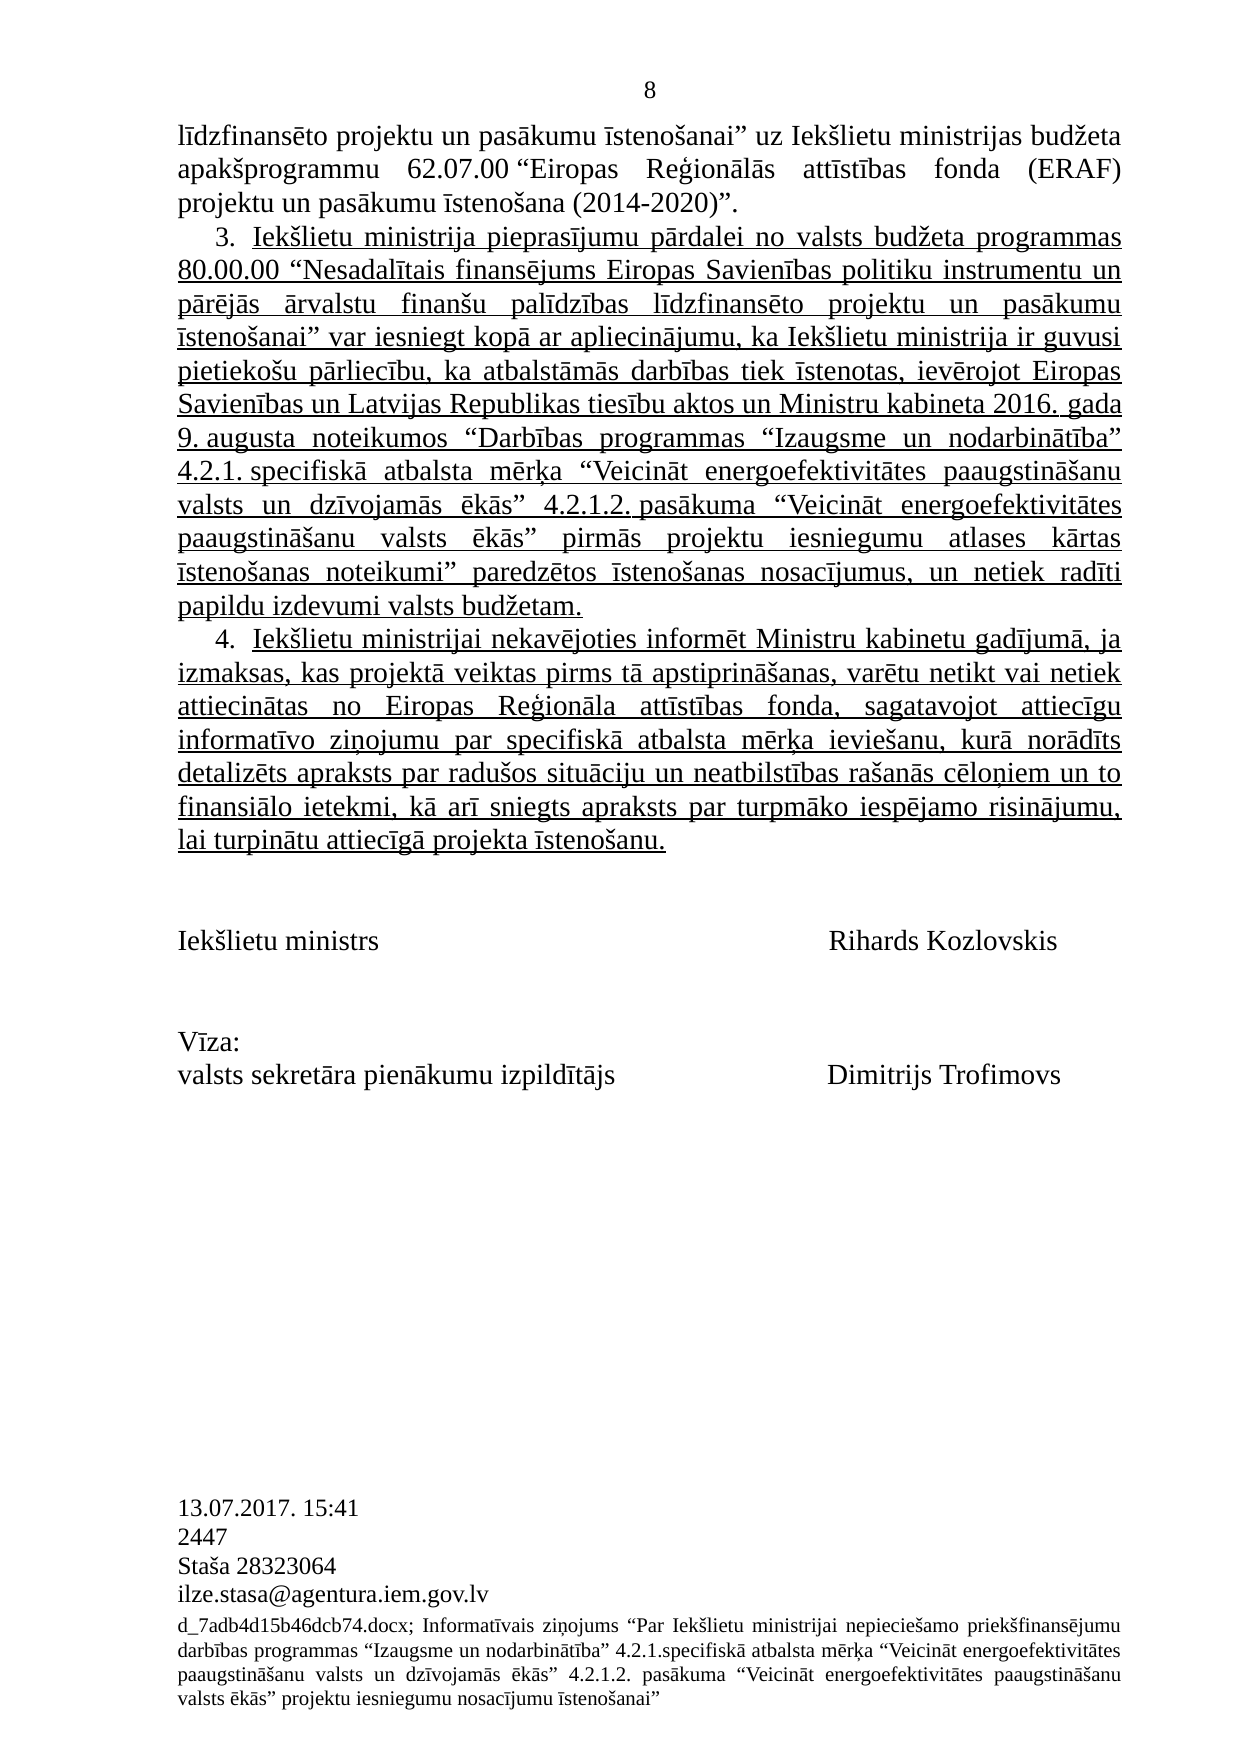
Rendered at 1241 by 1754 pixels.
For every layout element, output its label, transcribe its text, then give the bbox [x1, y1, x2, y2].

text 13.07.2017. 15:41 [177, 1493, 1122, 1522]
list Iekšlietu ministrijai nekavējoties informēt Ministru kabinetu gadījumā, ja izmaksas, kas projektā veiktas pirms tā apstiprināšanas, varētu netikt vai netiek attiecinātas no Eiropas Reģionāla attīstības fonda, sagatavojot attiecīgu informatīvo ziņojumu par specifiskā atbalsta mērķa ieviešanu, kurā norādīts detalizēts apraksts par radušos situāciju un neatbilstības rašanās cēloņiem un to finansiālo ietekmi, kā arī sniegts apraksts par turpmāko iespējamo risinājumu, lai turpinātu attiecīgā projekta īstenošanu. [177, 718, 1122, 751]
text 2447 [177, 1522, 1122, 1551]
list Iekšlietu ministrija pieprasījumu pārdalei no valsts budžeta programmas 80.00.00 “Nesadalītais finansējums Eiropas Savienības politiku instrumentu un pārējās ārvalstu finanšu palīdzības līdzfinansēto projektu un pasākumu īstenošanai” var iesniegt kopā ar apliecinājumu, ka Iekšlietu ministrija ir guvusi pietiekošu pārliecību, ka atbalstāmās darbības tiek īstenotas, ievērojot Eiropas Savienības un Latvijas Republikas tiesību aktos un Ministru kabineta 2016. gada 9. augusta noteikumos “Darbības programmas “Izaugsme un nodarbinātība” 4.2.1. specifiskā atbalsta mērķa “Veicināt energoefektivitātes paaugstināšanu valsts un dzīvojamās ēkās” 4.2.1.2. pasākuma “Veicināt energoefektivitātes paaugstināšanu valsts ēkās” pirmās projektu iesniegumu atlases kārtas īstenošanas noteikumi” paredzētos īstenošanas nosacījumus, un netiek radīti papildu izdevumi valsts budžetam. [177, 219, 1122, 281]
text Vīza: [177, 1024, 1122, 1057]
list Iekšlietu ministrijai nekavējoties informēt Ministru kabinetu gadījumā, ja izmaksas, kas projektā veiktas pirms tā apstiprināšanas, varētu netikt vai netiek attiecinātas no Eiropas Reģionāla attīstības fonda, sagatavojot attiecīgu informatīvo ziņojumu par specifiskā atbalsta mērķa ieviešanu, kurā norādīts detalizēts apraksts par radušos situāciju un neatbilstības rašanās cēloņiem un to finansiālo ietekmi, kā arī sniegts apraksts par turpmāko iespējamo risinājumu, lai turpinātu attiecīgā projekta īstenošanu. [177, 785, 1122, 818]
text Staša 28323064 [177, 1551, 1122, 1579]
text valsts sekretāra pienākumu izpildītājs Dimitrijs Trofimovs [177, 1057, 1122, 1091]
list Iekšlietu ministrijai nekavējoties informēt Ministru kabinetu gadījumā, ja izmaksas, kas projektā veiktas pirms tā apstiprināšanas, varētu netikt vai netiek attiecinātas no Eiropas Reģionāla attīstības fonda, sagatavojot attiecīgu informatīvo ziņojumu par specifiskā atbalsta mērķa ieviešanu, kurā norādīts detalizēts apraksts par radušos situāciju un neatbilstības rašanās cēloņiem un to finansiālo ietekmi, kā arī sniegts apraksts par turpmāko iespējamo risinājumu, lai turpinātu attiecīgā projekta īstenošanu. [177, 819, 1122, 856]
text Iekšlietu ministrs Rihards Kozlovskis [177, 923, 1122, 957]
text ilze.stasa@agentura.iem.gov.lv [177, 1579, 1122, 1608]
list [177, 118, 1122, 219]
list Iekšlietu ministrijai nekavējoties informēt Ministru kabinetu gadījumā, ja izmaksas, kas projektā veiktas pirms tā apstiprināšanas, varētu netikt vai netiek attiecinātas no Eiropas Reģionāla attīstības fonda, sagatavojot attiecīgu informatīvo ziņojumu par specifiskā atbalsta mērķa ieviešanu, kurā norādīts detalizēts apraksts par radušos situāciju un neatbilstības rašanās cēloņiem un to finansiālo ietekmi, kā arī sniegts apraksts par turpmāko iespējamo risinājumu, lai turpinātu attiecīgā projekta īstenošanu. [177, 621, 1122, 684]
